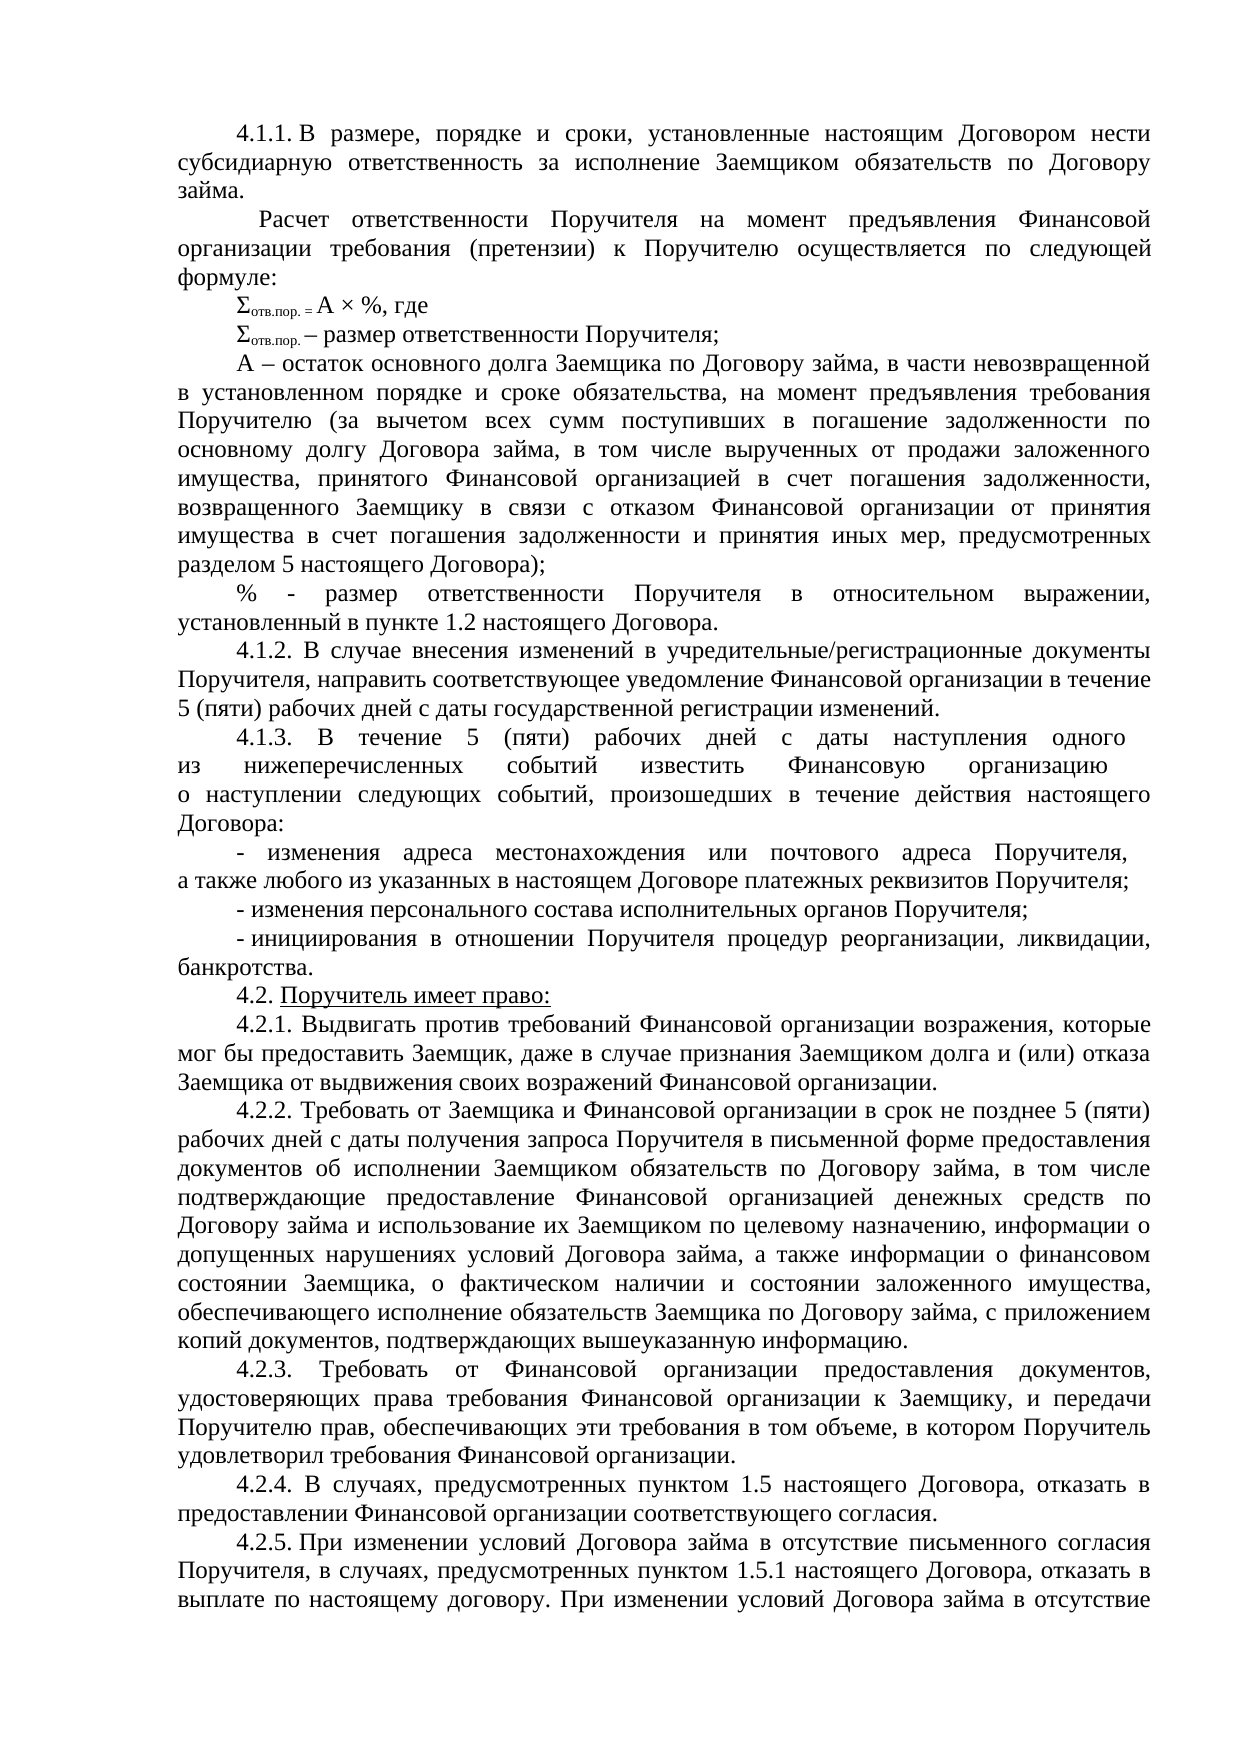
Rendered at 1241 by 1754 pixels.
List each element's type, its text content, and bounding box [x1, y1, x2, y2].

text 4.2. Поручитель имеет право: [177, 981, 1152, 1009]
text 4.1.1. В размере, порядке и сроки, установленные настоящим Договором нести субсидиарную ответственность за исполнение Заемщиком обязательств по Договору займа. [177, 118, 1152, 204]
text 4.2.2. Требовать от Заемщика и Финансовой организации в срок не позднее 5 (пяти) рабочих дней с даты получения запроса Поручителя в письменной форме предоставления документов об исполнении Заемщиком обязательств по Договору займа, в том числе подтверждающие предоставление Финансовой организацией денежных средств по Договору займа и использование их Заемщиком по целевому назначению, информации о допущенных нарушениях условий Договора займа, а также информации о финансовом состоянии Заемщика, о фактическом наличии и состоянии заложенного имущества, обеспечивающего исполнение обязательств Заемщика по Договору займа, с приложением копий документов, подтверждающих вышеуказанную информацию. [177, 1096, 1152, 1354]
text 4.2.4. В случаях, предусмотренных пунктом 1.5 настоящего Договора, отказать в предоставлении Финансовой организации соответствующего согласия. [177, 1469, 1152, 1527]
text Ʃотв.пор. = А × %, где [177, 291, 1152, 319]
text - изменения адреса местонахождения или почтового адреса Поручителя, а также любого из указанных в настоящем Договоре платежных реквизитов Поручителя; [177, 837, 1152, 894]
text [177, 1527, 1152, 1613]
text Ʃотв.пор. – размер ответственности Поручителя; [177, 319, 1152, 348]
text 4.1.3. В течение 5 (пяти) рабочих дней с даты наступления одного из нижеперечисленных событий известить Финансовую организацию о наступлении следующих событий, произошедших в течение действия настоящего Договора: [177, 722, 1152, 837]
text - изменения персонального состава исполнительных органов Поручителя; [177, 894, 1152, 923]
text Расчет ответственности Поручителя на момент предъявления Финансовой организации требования (претензии) к Поручителю осуществляется по следующей формуле: [177, 204, 1152, 291]
text % - размер ответственности Поручителя в относительном выражении, установленный в пункте 1.2 настоящего Договора. [177, 578, 1152, 636]
text 4.2.1. Выдвигать против требований Финансовой организации возражения, которые мог бы предоставить Заемщик, даже в случае признания Заемщиком долга и (или) отказа Заемщика от выдвижения своих возражений Финансовой организации. [177, 1009, 1152, 1096]
text - инициирования в отношении Поручителя процедур реорганизации, ликвидации, банкротства. [177, 923, 1152, 981]
text 4.2.3. Требовать от Финансовой организации предоставления документов, удостоверяющих права требования Финансовой организации к Заемщику, и передачи Поручителю прав, обеспечивающих эти требования в том объеме, в котором Поручитель удовлетворил требования Финансовой организации. [177, 1354, 1152, 1469]
text А – остаток основного долга Заемщика по Договору займа, в части невозвращенной в установленном порядке и сроке обязательства, на момент предъявления требования Поручителю (за вычетом всех сумм поступивших в погашение задолженности по основному долгу Договора займа, в том числе вырученных от продажи заложенного имущества, принятого Финансовой организацией в счет погашения задолженности, возвращенного Заемщику в связи с отказом Финансовой организации от принятия имущества в счет погашения задолженности и принятия иных мер, предусмотренных разделом 5 настоящего Договора); [177, 348, 1152, 578]
text 4.1.2. В случае внесения изменений в учредительные/регистрационные документы Поручителя, направить соответствующее уведомление Финансовой организации в течение 5 (пяти) рабочих дней с даты государственной регистрации изменений. [177, 636, 1152, 722]
